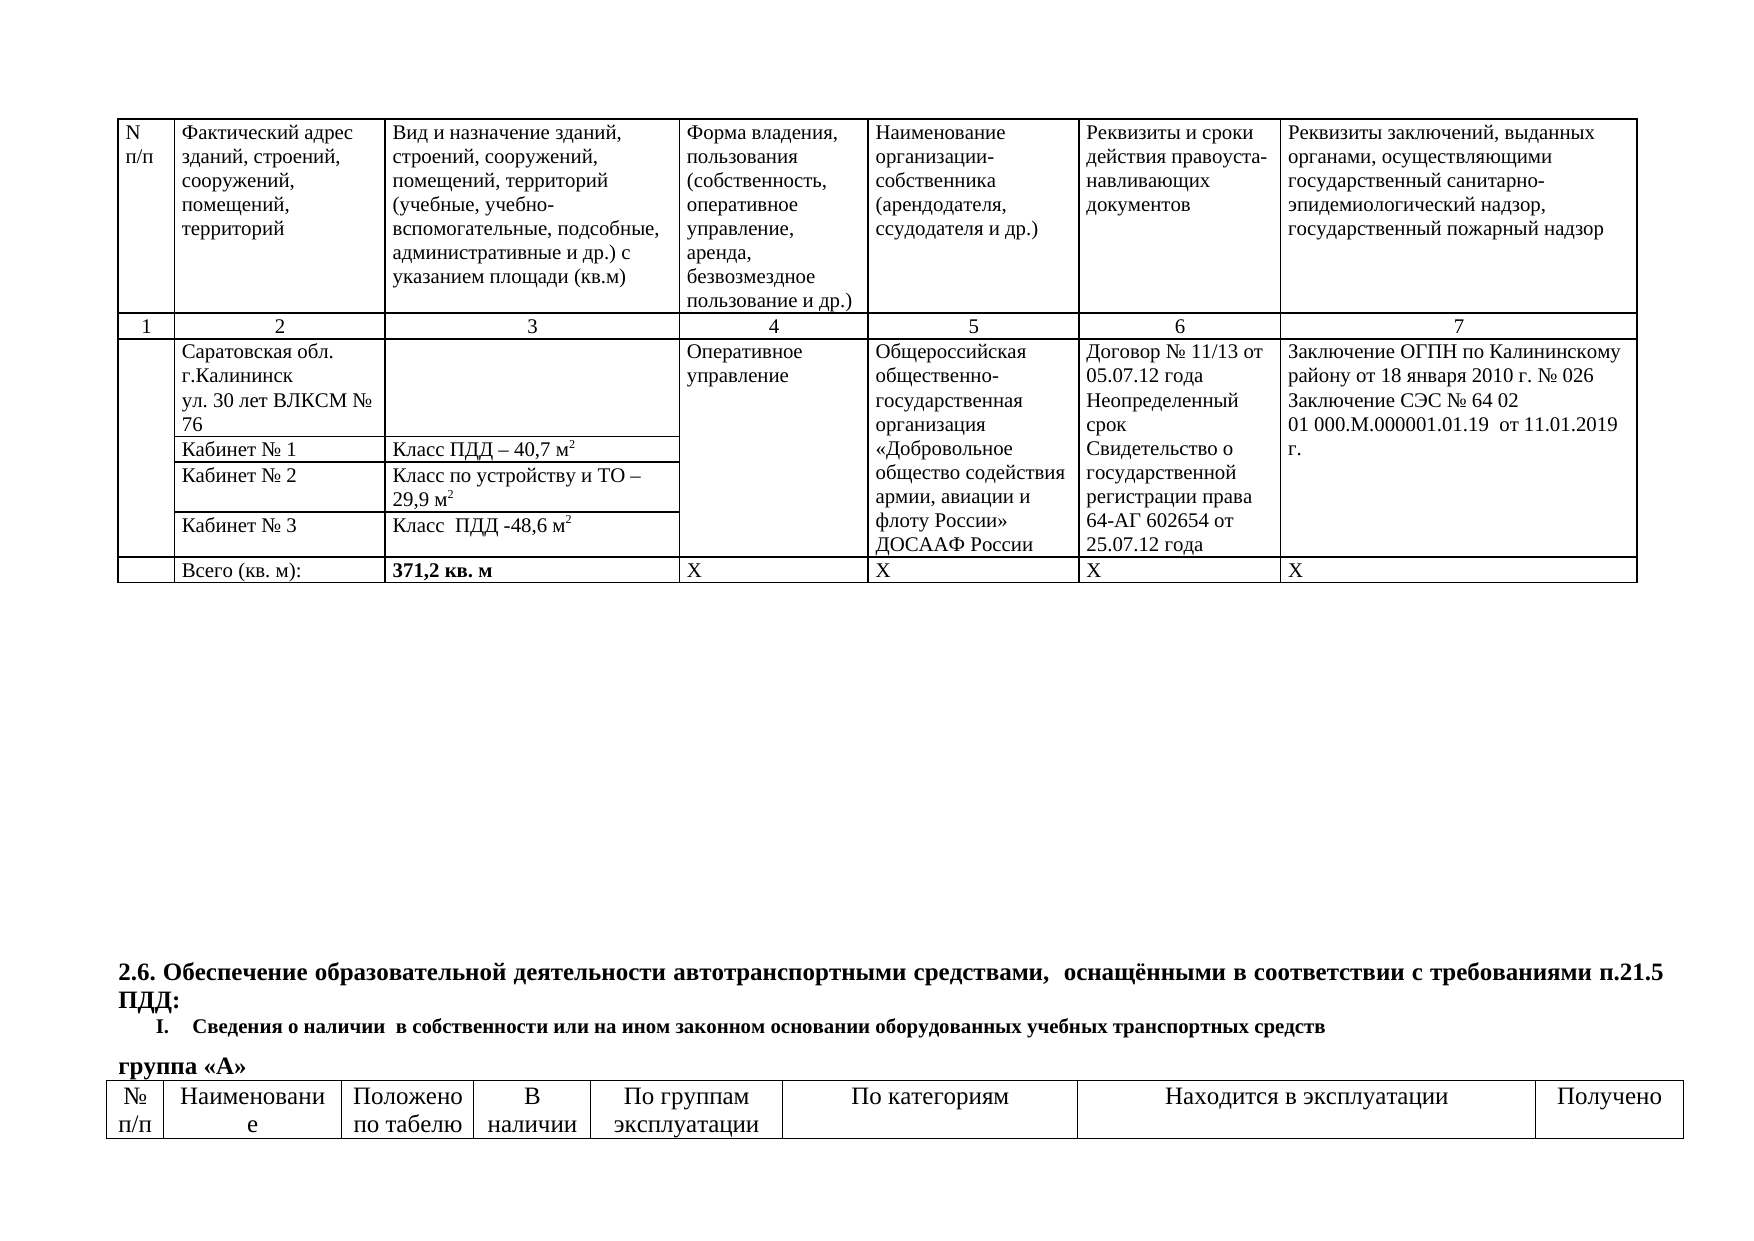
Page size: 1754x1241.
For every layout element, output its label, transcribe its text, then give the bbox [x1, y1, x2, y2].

table_cell Класс ПДД -48,6 м2 [386, 513, 679, 556]
table_cell X [869, 558, 1078, 582]
table_cell Всего (кв. м): [175, 558, 384, 582]
table_header По группам эксплуатации [591, 1081, 782, 1138]
table_cell X [1281, 558, 1636, 582]
table_cell 3 [386, 314, 679, 338]
table_cell 371,2 кв. м [386, 558, 679, 582]
table_cell Кабинет № 2 [175, 463, 384, 511]
table_cell Общероссийская общественно-государственная организация «Добровольное общество содействия армии, авиации и флоту России» ДОСААФ России [869, 340, 1078, 556]
table_cell Саратовская обл. г.Калининск ул. 30 лет ВЛКСМ № 76 [175, 340, 384, 436]
list Сведения о наличии в собственности или на ином законном основании оборудованных учебных транспортных средств [156, 1014, 1665, 1038]
table_header В наличии [474, 1081, 590, 1138]
table_cell 6 [1080, 314, 1280, 338]
table_header N п/п [119, 120, 174, 312]
table_header По категориям [783, 1081, 1077, 1138]
table_cell Кабинет № 3 [175, 513, 384, 556]
table_cell 5 [869, 314, 1078, 338]
table_header Фактический адрес зданий, строений, сооружений, помещений, территорий [175, 120, 384, 312]
table_header Вид и назначение зданий, строений, сооружений, помещений, территорий (учебные, учебно- вспомогательные, подсобные, административные и др.) с указанием площади (кв.м) [386, 120, 679, 312]
table_cell 1 [119, 314, 174, 338]
table_header Наименование организации- собственника (арендодателя, ссудодателя и др.) [869, 120, 1078, 312]
table_cell Договор № 11/13 от 05.07.12 года Неопределенный срок Свидетельство о государственной регистрации права 64-АГ 602654 от 25.07.12 года [1080, 340, 1280, 556]
table_cell Оперативное управление [680, 340, 867, 556]
table_cell Кабинет № 1 [175, 437, 384, 461]
table_cell X [1080, 558, 1280, 582]
table_cell Класс ПДД – 40,7 м2 [386, 437, 679, 461]
table_cell 2 [175, 314, 384, 338]
table_cell 7 [1281, 314, 1636, 338]
text группа «А» [118, 1051, 1665, 1080]
table_cell Класс по устройству и ТО – 29,9 м2 [386, 463, 679, 511]
table_header Реквизиты и сроки действия правоуста- навливающих документов [1080, 120, 1280, 312]
table_header Положено по табелю [342, 1081, 473, 1138]
table_header Реквизиты заключений, выданных органами, осуществляющими государственный санитарно- эпидемиологический надзор, государственный пожарный надзор [1281, 120, 1636, 312]
table_header Получено [1536, 1081, 1683, 1138]
table_header Наименование [164, 1081, 341, 1138]
table_cell [119, 558, 174, 582]
table_cell [386, 340, 679, 436]
table_header Находится в эксплуатации [1078, 1081, 1535, 1138]
table_cell Заключение ОГПН по Калининскому району от 18 января 2010 г. № 026 Заключение СЭС № 64 02 01 000.М.000001.01.19 от 11.01.2019 г. [1281, 340, 1636, 556]
table_cell 4 [680, 314, 867, 338]
list 2.6. Обеспечение образовательной деятельности автотранспортными средствами, оснащёнными в соответствии с требованиями п.21.5 ПДД: [118, 957, 1665, 1014]
table_header № п/п [107, 1081, 163, 1138]
table_cell X [680, 558, 867, 582]
table_cell [119, 340, 174, 556]
table_header Форма владения, пользования (собственность, оперативное управление, аренда, безвозмездное пользование и др.) [680, 120, 867, 312]
